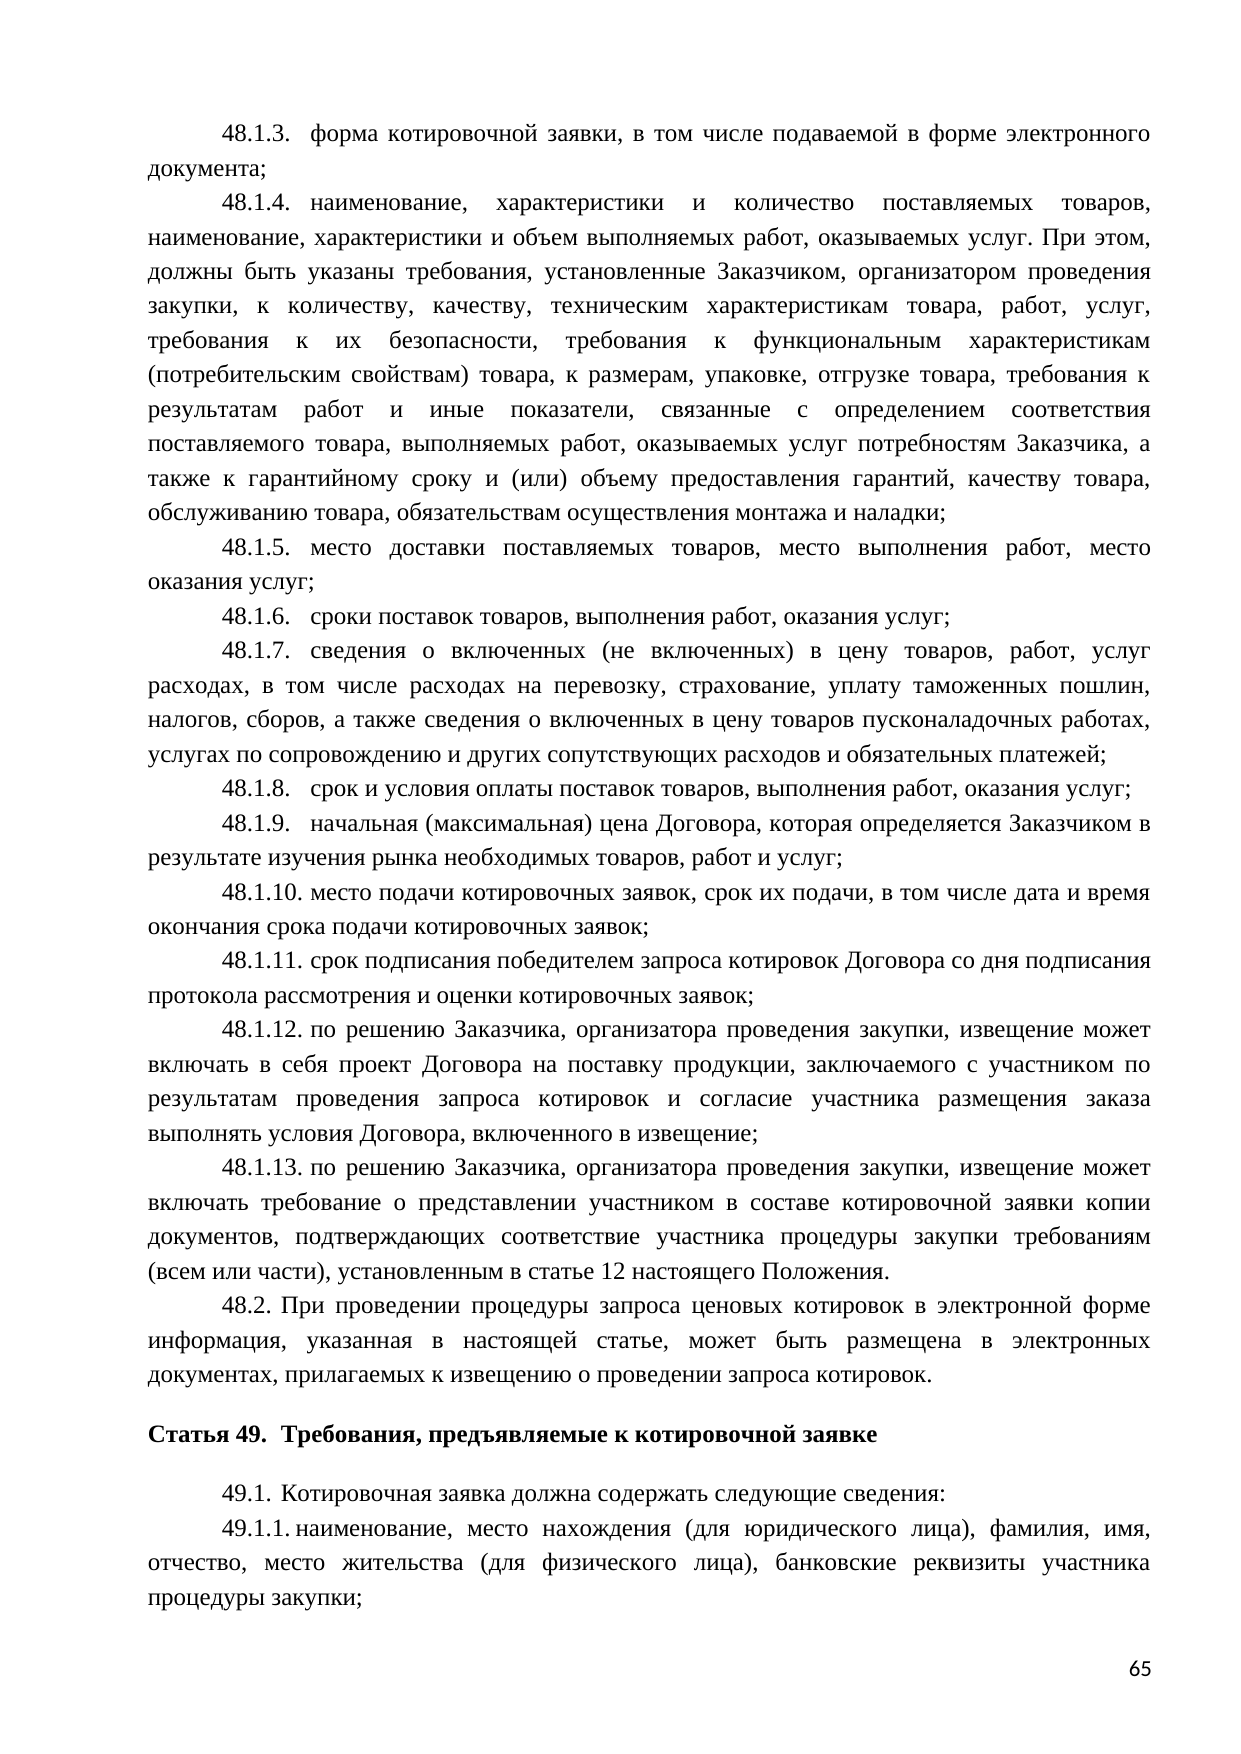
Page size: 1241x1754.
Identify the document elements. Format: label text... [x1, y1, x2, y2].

list форма котировочной заявки, в том числе подаваемой в форме электронного документа; [148, 118, 1152, 181]
list место доставки поставляемых товаров, место выполнения работ, место оказания услуг; [148, 532, 1152, 595]
list начальная (максимальная) цена Договора, которая определяется Заказчиком в результате изучения рынка необходимых товаров, работ и услуг; [148, 808, 1152, 871]
list сроки поставок товаров, выполнения работ, оказания услуг; [148, 601, 1152, 629]
list При проведении процедуры запроса ценовых котировок в электронной форме информация, указанная в настоящей статье, может быть размещена в электронных документах, прилагаемых к извещению о проведении запроса котировок. [148, 1290, 1152, 1388]
list по решению Заказчика, организатора проведения закупки, извещение может включать требование о представлении участником в составе котировочной заявки копии документов, подтверждающих соответствие участника процедуры закупки требованиям (всем или части), установленным в статье 12 настоящего Положения. [148, 1152, 1152, 1285]
list срок подписания победителем запроса котировок Договора со дня подписания протокола рассмотрения и оценки котировочных заявок; [148, 946, 1152, 1009]
list наименование, характеристики и количество поставляемых товаров, наименование, характеристики и объем выполняемых работ, оказываемых услуг. При этом, должны быть указаны требования, установленные Заказчиком, организатором проведения закупки, к количеству, качеству, техническим характеристикам товара, работ, услуг, требования к их безопасности, требования к функциональным характеристикам (потребительским свойствам) товара, к размерам, упаковке, отгрузке товара, требования к результатам работ и иные показатели, связанные с определением соответствия поставляемого товара, выполняемых работ, оказываемых услуг потребностям Заказчика, а также к гарантийному сроку и (или) объему предоставления гарантий, качеству товара, обслуживанию товара, обязательствам осуществления монтажа и наладки; [148, 187, 1152, 526]
list место подачи котировочных заявок, срок их подачи, в том числе дата и время окончания срока подачи котировочных заявок; [148, 877, 1152, 940]
list наименование, место нахождения (для юридического лица), фамилия, имя, отчество, место жительства (для физического лица), банковские реквизиты участника процедуры закупки; [148, 1513, 1152, 1611]
list по решению Заказчика, организатора проведения закупки, извещение может включать в себя проект Договора на поставку продукции, заключаемого с участником по результатам проведения запроса котировок и согласие участника размещения заказа выполнять условия Договора, включенного в извещение; [148, 1014, 1152, 1147]
list Требования, предъявляемые к котировочной заявке [148, 1419, 1152, 1448]
list сведения о включенных (не включенных) в цену товаров, работ, услуг расходах, в том числе расходах на перевозку, страхование, уплату таможенных пошлин, налогов, сборов, а также сведения о включенных в цену товаров пусконаладочных работах, услугах по сопровождению и других сопутствующих расходов и обязательных платежей; [148, 635, 1152, 767]
list Котировочная заявка должна содержать следующие сведения: [148, 1478, 1152, 1507]
list срок и условия оплаты поставок товаров, выполнения работ, оказания услуг; [148, 773, 1152, 802]
